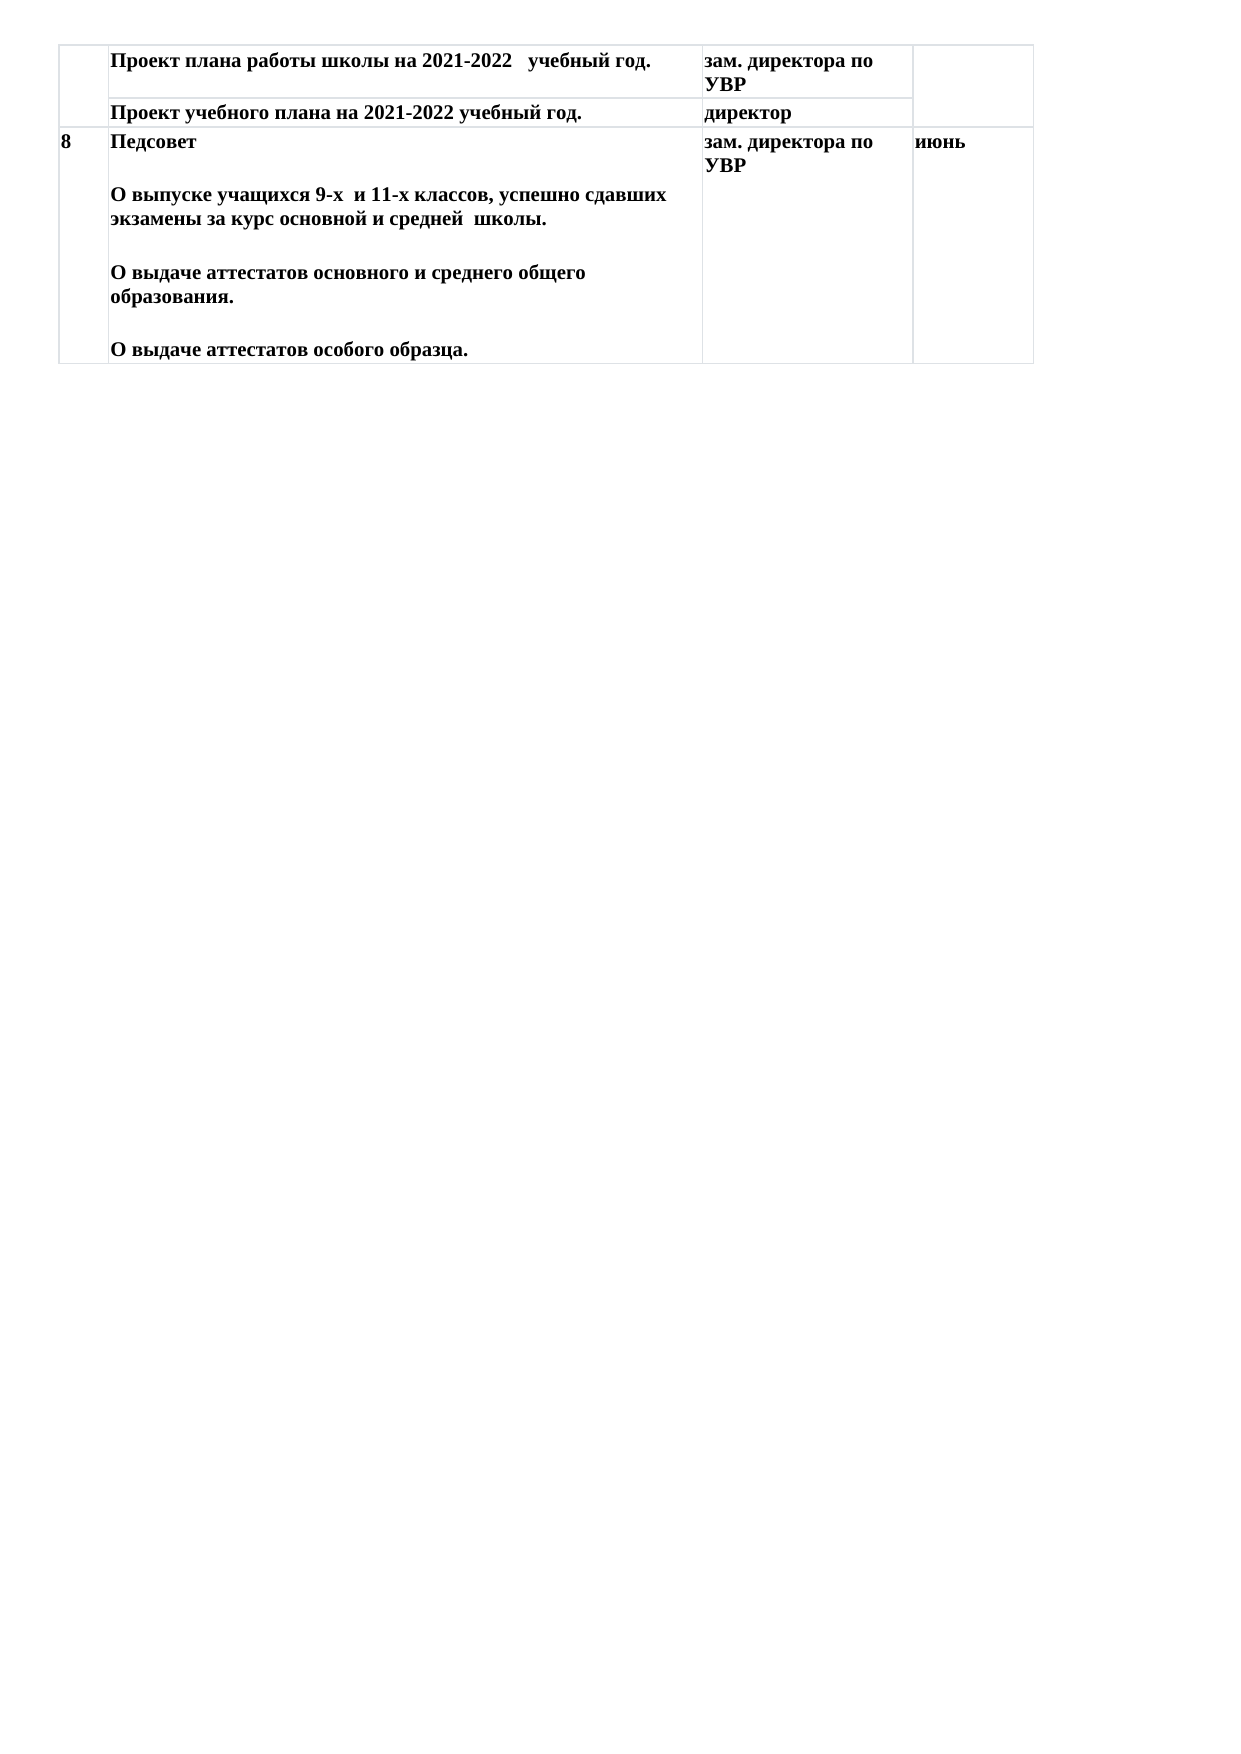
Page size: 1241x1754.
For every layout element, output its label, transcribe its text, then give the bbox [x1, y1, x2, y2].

table_cell июнь [914, 128, 1033, 362]
table_cell Проект плана работы школы на 2021-2022 учебный год. [109, 46, 702, 97]
table_cell Педсовет О выпуске учащихся 9-х и 11-х классов, успешно сдавших экзамены за курс основной и средней школы. О выдаче аттестатов основного и среднего общего образования. О выдаче аттестатов особого образца. [109, 128, 702, 362]
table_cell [703, 46, 912, 97]
table_cell Проект учебного плана на 2021-2022 учебный год. [109, 99, 702, 126]
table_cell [703, 128, 912, 362]
table_cell 8 [60, 128, 108, 362]
table_cell директор [703, 99, 912, 126]
